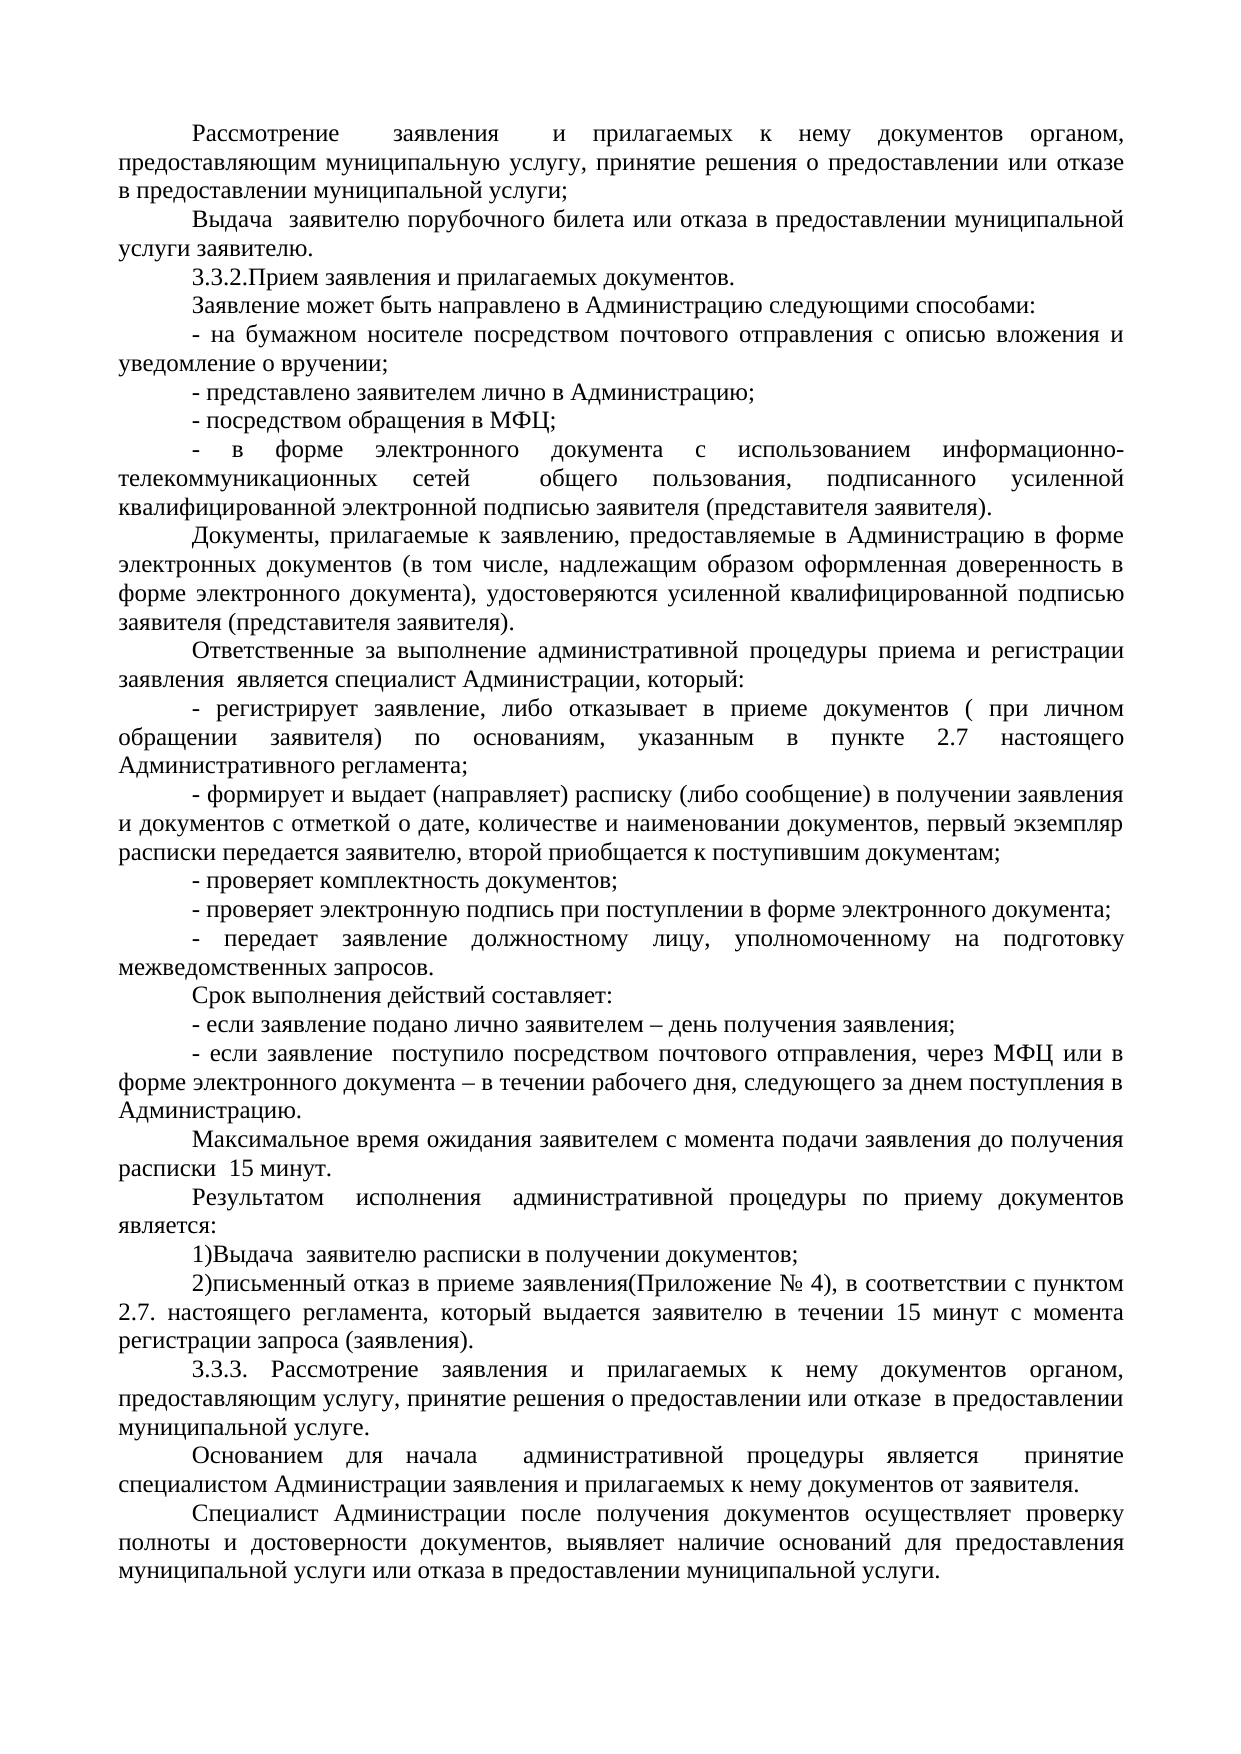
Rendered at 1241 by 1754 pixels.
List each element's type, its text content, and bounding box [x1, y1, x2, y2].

text Результатом исполнения административной процедуры по приему документов является: [118, 1182, 1125, 1239]
text Выдача заявителю порубочного билета или отказа в предоставлении муниципальной услуги заявителю. [118, 204, 1125, 262]
text Рассмотрение заявления и прилагаемых к нему документов органом, предоставляющим муниципальную услугу, принятие решения о предоставлении или отказе в предоставлении муниципальной услуги; [118, 118, 1125, 204]
text - если заявление подано лично заявителем – день получения заявления; [118, 1009, 1125, 1038]
text 3.3.3. Рассмотрение заявления и прилагаемых к нему документов органом, предоставляющим услугу, принятие решения о предоставлении или отказе в предоставлении муниципальной услуге. [118, 1354, 1125, 1441]
text Ответственные за выполнение административной процедуры приема и регистрации заявления является специалист Администрации, который: [118, 636, 1125, 693]
text Срок выполнения действий составляет: [118, 981, 1125, 1009]
text - регистрирует заявление, либо отказывает в приеме документов ( при личном обращении заявителя) по основаниям, указанным в пункте 2.7 настоящего Административного регламента; [118, 693, 1125, 779]
text - передает заявление должностному лицу, уполномоченному на подготовку межведомственных запросов. [118, 923, 1125, 981]
text - проверяет электронную подпись при поступлении в форме электронного документа; [118, 894, 1125, 923]
text - представлено заявителем лично в Администрацию; [118, 377, 1125, 406]
text - формирует и выдает (направляет) расписку (либо сообщение) в получении заявления и документов с отметкой о дате, количестве и наименовании документов, первый экземпляр расписки передается заявителю, второй приобщается к поступившим документам; [118, 779, 1125, 866]
text Специалист Администрации после получения документов осуществляет проверку полноты и достоверности документов, выявляет наличие оснований для предоставления муниципальной услуги или отказа в предоставлении муниципальной услуги. [118, 1498, 1125, 1584]
text - если заявление поступило посредством почтового отправления, через МФЦ или в форме электронного документа – в течении рабочего дня, следующего за днем поступления в Администрацию. [118, 1038, 1125, 1124]
text - посредством обращения в МФЦ; [118, 406, 1125, 434]
text Заявление может быть направлено в Администрацию следующими способами: [118, 291, 1125, 319]
text 1)Выдача заявителю расписки в получении документов; [118, 1239, 1125, 1268]
text - на бумажном носителе посредством почтового отправления с описью вложения и уведомление о вручении; [118, 319, 1125, 377]
text 3.3.2.Прием заявления и прилагаемых документов. [118, 262, 1125, 291]
text Максимальное время ожидания заявителем с момента подачи заявления до получения расписки 15 минут. [118, 1124, 1125, 1182]
text Документы, прилагаемые к заявлению, предоставляемые в Администрацию в форме электронных документов (в том числе, надлежащим образом оформленная доверенность в форме электронного документа), удостоверяются усиленной квалифицированной подписью заявителя (представителя заявителя). [118, 521, 1125, 636]
text - проверяет комплектность документов; [118, 866, 1125, 894]
text - в форме электронного документа с использованием информационно-телекоммуникационных сетей общего пользования, подписанного усиленной квалифицированной электронной подписью заявителя (представителя заявителя). [118, 434, 1125, 521]
text 2)письменный отказ в приеме заявления(Приложение № 4), в соответствии с пунктом 2.7. настоящего регламента, который выдается заявителю в течении 15 минут с момента регистрации запроса (заявления). [118, 1268, 1125, 1354]
text Основанием для начала административной процедуры является принятие специалистом Администрации заявления и прилагаемых к нему документов от заявителя. [118, 1441, 1125, 1498]
